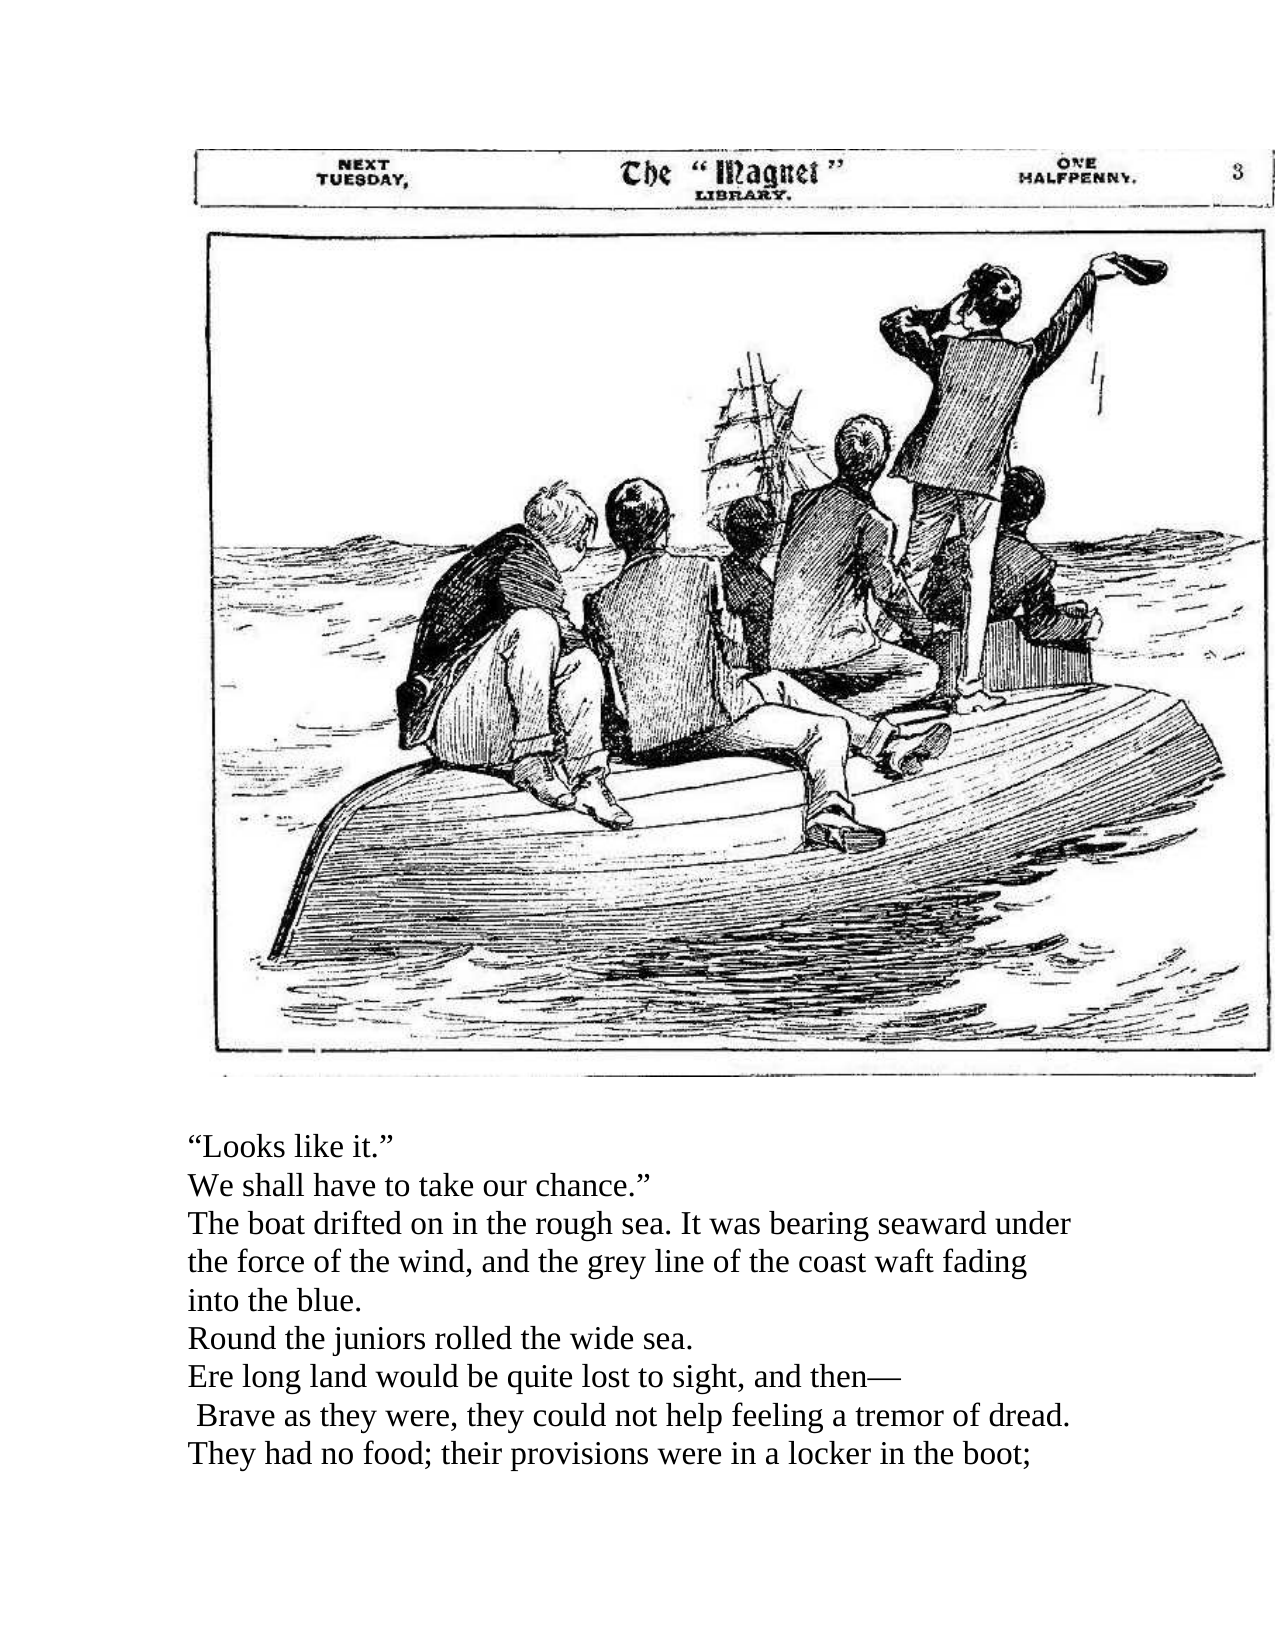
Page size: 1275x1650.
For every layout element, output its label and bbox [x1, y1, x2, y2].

picture [187, 149, 1275, 1077]
text [187, 1127, 1087, 1472]
